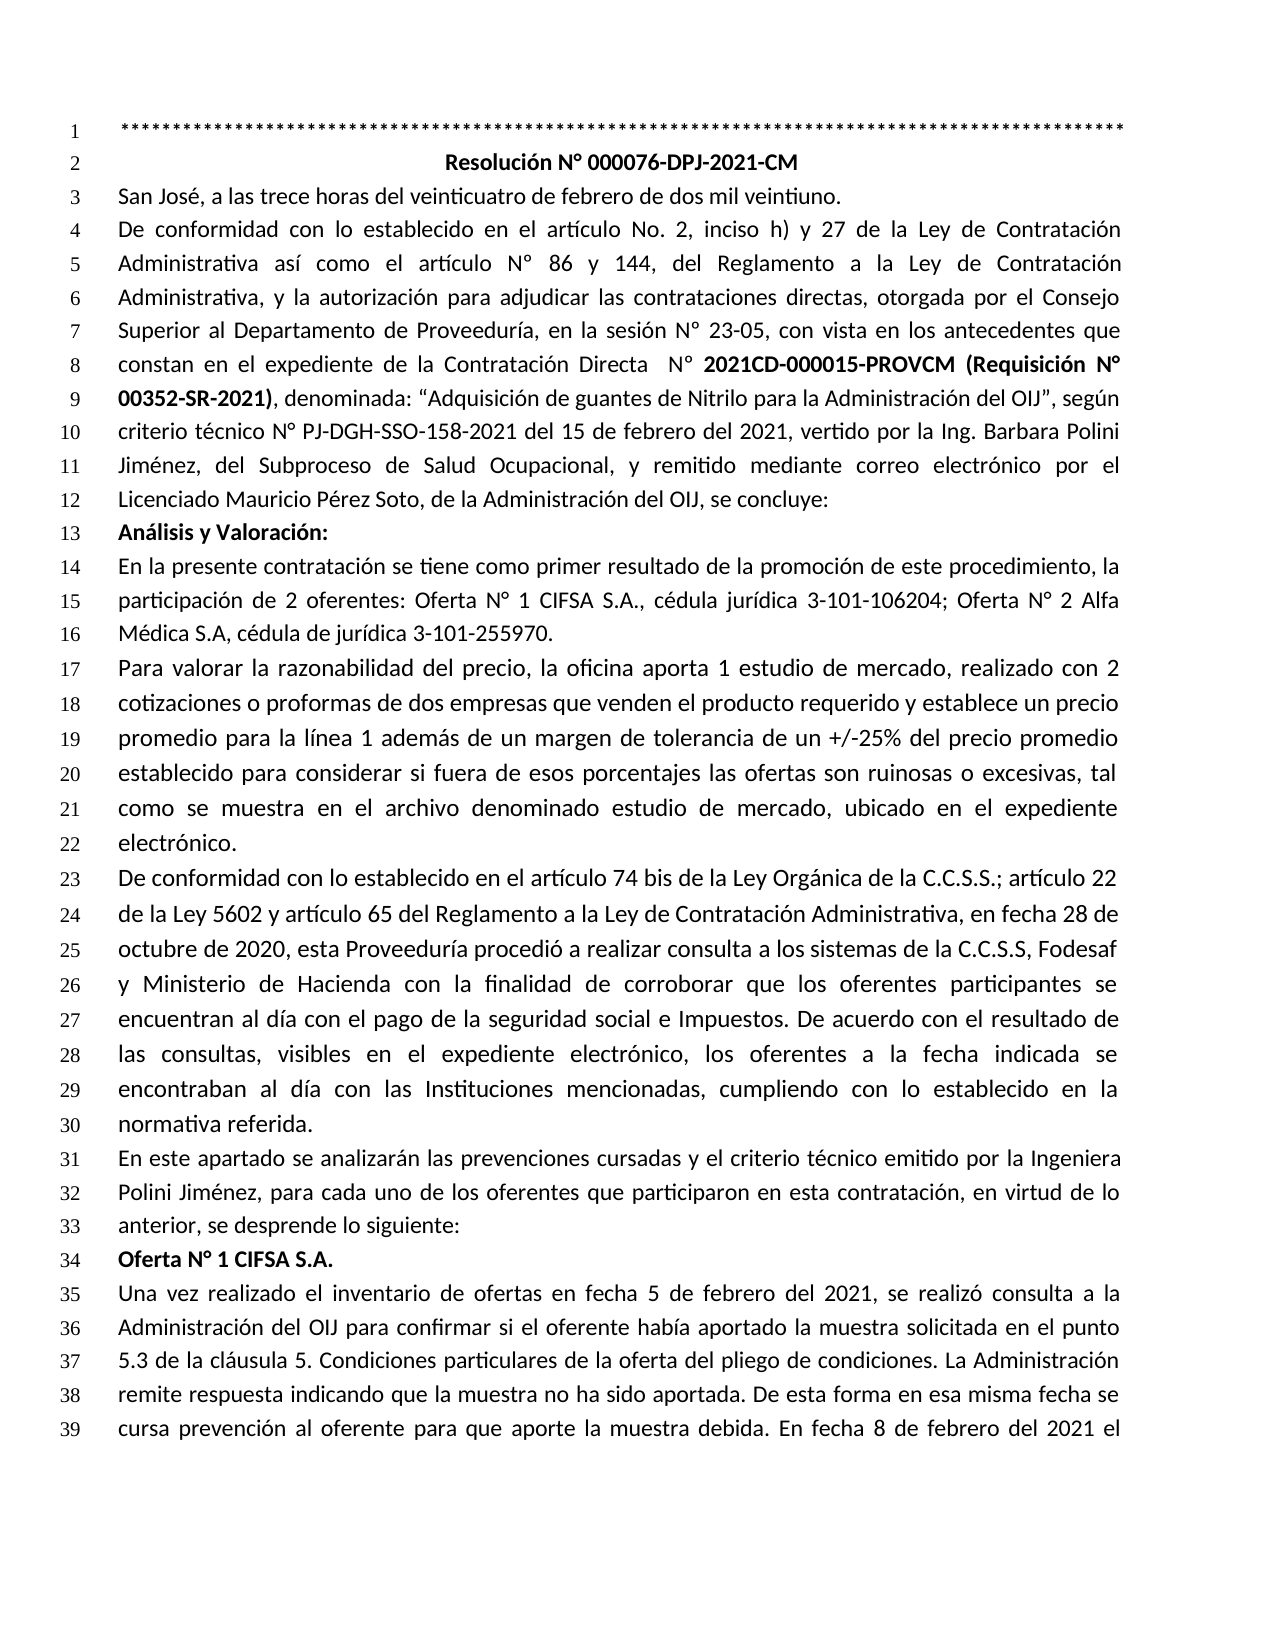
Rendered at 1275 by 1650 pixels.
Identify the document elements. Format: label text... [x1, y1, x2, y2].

list octubre de 2020, esta Proveeduría procedió a realizar consulta a los sistemas de la C.C.S.S, Fodesaf [59, 933, 1139, 963]
list Licenciado Mauricio Pérez Soto, de la Administración del OIJ, se concluye: [59, 484, 1139, 513]
subtitle Para valorar la razonabilidad del precio, la oficina aporta 1 estudio de mercado, realizado con 2 [59, 652, 1139, 682]
list En la presente contratación se tiene como primer resultado de la promoción de este procedimiento, la [59, 551, 1139, 580]
list establecido para considerar si fuera de esos porcentajes las ofertas son ruinosas o excesivas, tal [59, 757, 1139, 788]
list Superior al Departamento de Proveeduría, en la sesión Nº 23-05, con vista en los antecedentes que [70, 315, 1139, 344]
list encuentran al día con el pago de la seguridad social e Impuestos. De acuerdo con el resultado de [59, 1003, 1139, 1033]
list y Ministerio de Hacienda con la finalidad de corroborar que los oferentes participantes se [59, 968, 1139, 998]
list como se muestra en el archivo denominado estudio de mercado, ubicado en el expediente [59, 792, 1139, 823]
list Médica S.A, cédula de jurídica 3-101-255970. [59, 618, 1139, 647]
subtitle Análisis y Valoración: [59, 517, 1139, 547]
list anterior, se desprende lo siguiente: [59, 1211, 1139, 1240]
list remite respuesta indicando que la muestra no ha sido aportada. De esta forma en esa misma fecha se [59, 1379, 1139, 1408]
subtitle Oferta N° 1 CIFSA S.A. [59, 1244, 1139, 1273]
list encontraban al día con las Instituciones mencionadas, cumpliendo con lo establecido en la [59, 1073, 1139, 1103]
list participación de 2 oferentes: Oferta N° 1 CIFSA S.A., cédula jurídica 3-101-106204; Oferta N° 2 Alfa [59, 585, 1139, 614]
list Administrativa así como el artículo Nº 86 y 144, del Reglamento a la Ley de Contratación [70, 248, 1139, 277]
list cursa prevención al oferente para que aporte la muestra debida. En fecha 8 de febrero del 2021 el [59, 1413, 1139, 1442]
list De conformidad con lo establecido en el artículo 74 bis de la Ley Orgánica de la C.C.S.S.; artículo 22 [59, 862, 1139, 893]
text 1 ************************************************************************************************* [70, 118, 1139, 143]
list Polini Jiménez, para cada uno de los oferentes que participaron en esta contratación, en virtud de lo [59, 1177, 1139, 1206]
list Administración del OIJ para confirmar si el oferente había aportado la muestra solicitada en el punto [59, 1312, 1139, 1341]
list constan en el expediente de la Contratación Directa Nº 2021CD-000015-PROVCM (Requisición N° [70, 349, 1139, 378]
list promedio para la línea 1 además de un margen de tolerancia de un +/-25% del precio promedio [59, 722, 1139, 753]
list En este apartado se analizarán las prevenciones cursadas y el criterio técnico emitido por la Ingeniera [59, 1143, 1139, 1172]
list 00352-SR-2021), denominada: “Adquisición de guantes de Nitrilo para la Administración del OIJ”, según [70, 383, 1139, 412]
list cotizaciones o proformas de dos empresas que venden el producto requerido y establece un precio [59, 687, 1139, 717]
list De conformidad con lo establecido en el artículo No. 2, inciso h) y 27 de la Ley de Contratación [70, 214, 1139, 244]
list las consultas, visibles en el expediente electrónico, los oferentes a la fecha indicada se [59, 1038, 1139, 1068]
subtitle Resolución N° 000076-DPJ-2021-CM [70, 147, 1139, 176]
list criterio técnico N° PJ-DGH-SSO-158-2021 del 15 de febrero del 2021, vertido por la Ing. Barbara Polini [59, 416, 1139, 446]
list de la Ley 5602 y artículo 65 del Reglamento a la Ley de Contratación Administrativa, en fecha 28 de [59, 898, 1139, 928]
list San José, a las trece horas del veinticuatro de febrero de dos mil veintiuno. [70, 181, 1139, 210]
list Administrativa, y la autorización para adjudicar las contrataciones directas, otorgada por el Consejo [70, 282, 1139, 311]
list normativa referida. [59, 1108, 1139, 1139]
list Una vez realizado el inventario de ofertas en fecha 5 de febrero del 2021, se realizó consulta a la [59, 1278, 1139, 1307]
list 5.3 de la cláusula 5. Condiciones particulares de la oferta del pliego de condiciones. La Administración [59, 1345, 1139, 1374]
list Jiménez, del Subproceso de Salud Ocupacional, y remitido mediante correo electrónico por el [59, 450, 1139, 479]
list electrónico. [59, 827, 1139, 858]
